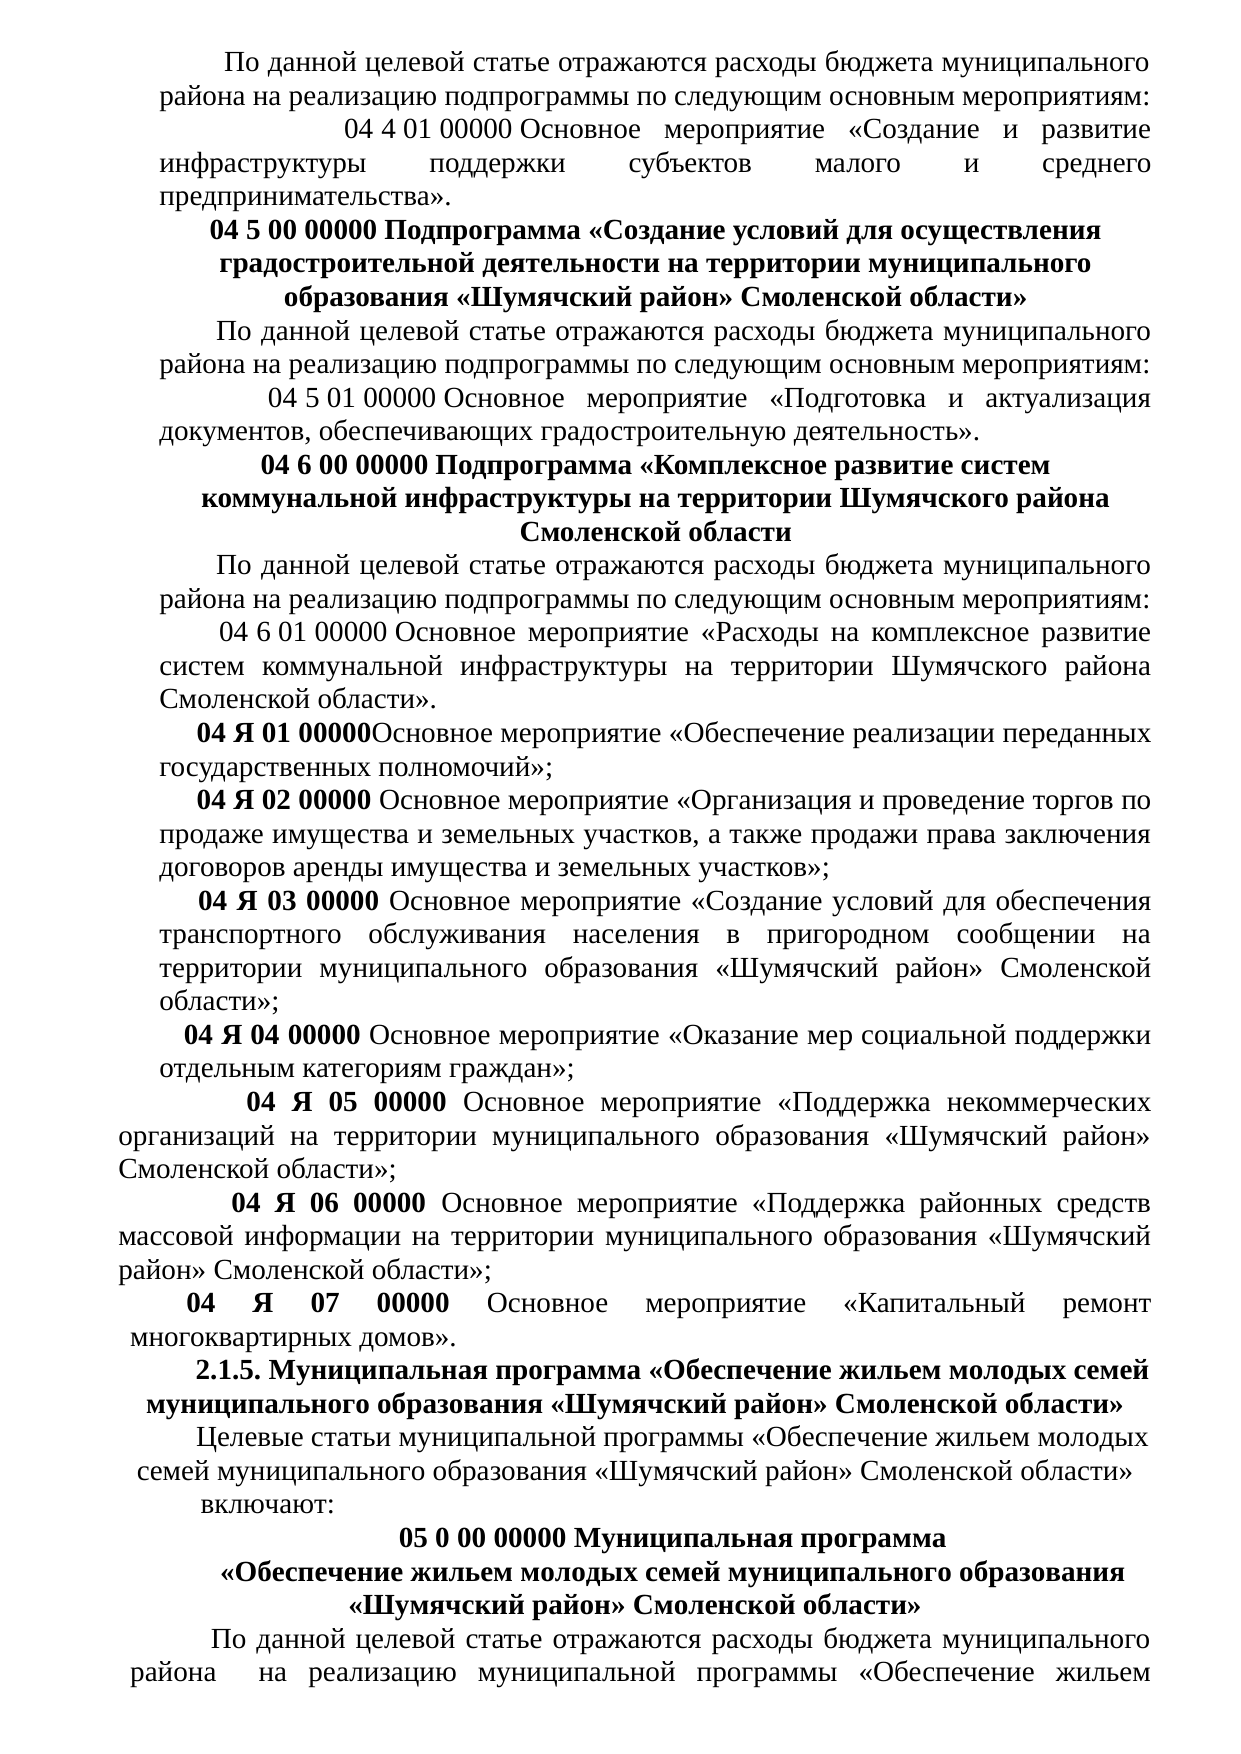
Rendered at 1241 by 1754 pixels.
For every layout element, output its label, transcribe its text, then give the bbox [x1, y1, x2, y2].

text 04 4 01 00000 Основное мероприятие «Создание и развитие инфраструктуры поддержки субъектов малого и среднего предпринимательства». [159, 111, 1152, 212]
text 04 Я 02 00000 Основное мероприятие «Организация и проведение торгов по продаже имущества и земельных участков, а также продажи права заключения договоров аренды имущества и земельных участков»; [159, 782, 1152, 883]
text 04 Я 04 00000 Основное мероприятие «Оказание мер социальной поддержки отдельным категориям граждан»; [159, 1017, 1152, 1084]
text По данной целевой статье отражаются расходы бюджета муниципального района на реализацию подпрограммы по следующим основным мероприятиям: [159, 313, 1152, 380]
text 04 Я 06 00000 Основное мероприятие «Поддержка районных средств массовой информации на территории муниципального образования «Шумячский район» Смоленской области»; [118, 1185, 1152, 1285]
text 04 Я 07 00000 Основное мероприятие «Капитальный ремонт многоквартирных домов». [130, 1285, 1152, 1352]
text 04 6 01 00000 Основное мероприятие «Расходы на комплексное развитие систем коммунальной инфраструктуры на территории Шумячского района Смоленской области». [159, 614, 1152, 715]
text По данной целевой статье отражаются расходы бюджета муниципального района на реализацию подпрограммы по следующим основным мероприятиям: [159, 547, 1152, 614]
text 04 5 01 00000 Основное мероприятие «Подготовка и актуализация документов, обеспечивающих градостроительную деятельность». [159, 380, 1152, 447]
text По данной целевой статье отражаются расходы бюджета муниципального района на реализацию подпрограммы по следующим основным мероприятиям: [159, 44, 1152, 111]
text 04 Я 03 00000 Основное мероприятие «Создание условий для обеспечения транспортного обслуживания населения в пригородном сообщении на территории муниципального образования «Шумячский район» Смоленской области»; [159, 883, 1152, 1017]
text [130, 1621, 1152, 1688]
text «Обеспечение жильем молодых семей муниципального образования «Шумячский район» Смоленской области» [118, 1554, 1152, 1621]
text 04 6 00 00000 Подпрограмма «Комплексное развитие систем коммунальной инфраструктуры на территории Шумячского района Смоленской области [159, 447, 1152, 547]
text 04 5 00 00000 Подпрограмма «Создание условий для осуществления градостроительной деятельности на территории муниципального образования «Шумячский район» Смоленской области» [159, 212, 1152, 313]
text 04 Я 01 00000Основное мероприятие «Обеспечение реализации переданных государственных полномочий»; [159, 715, 1152, 782]
text Целевые статьи муниципальной программы «Обеспечение жильем молодых семей муниципального образования «Шумячский район» Смоленской области» [118, 1419, 1152, 1487]
text включают: [118, 1487, 1152, 1520]
text 05 0 00 00000 Муниципальная программа [118, 1520, 1152, 1554]
text 2.1.5. Муниципальная программа «Обеспечение жильем молодых семей муниципального образования «Шумячский район» Смоленской области» [118, 1352, 1152, 1419]
text 04 Я 05 00000 Основное мероприятие «Поддержка некоммерческих организаций на территории муниципального образования «Шумячский район» Смоленской области»; [118, 1084, 1152, 1185]
